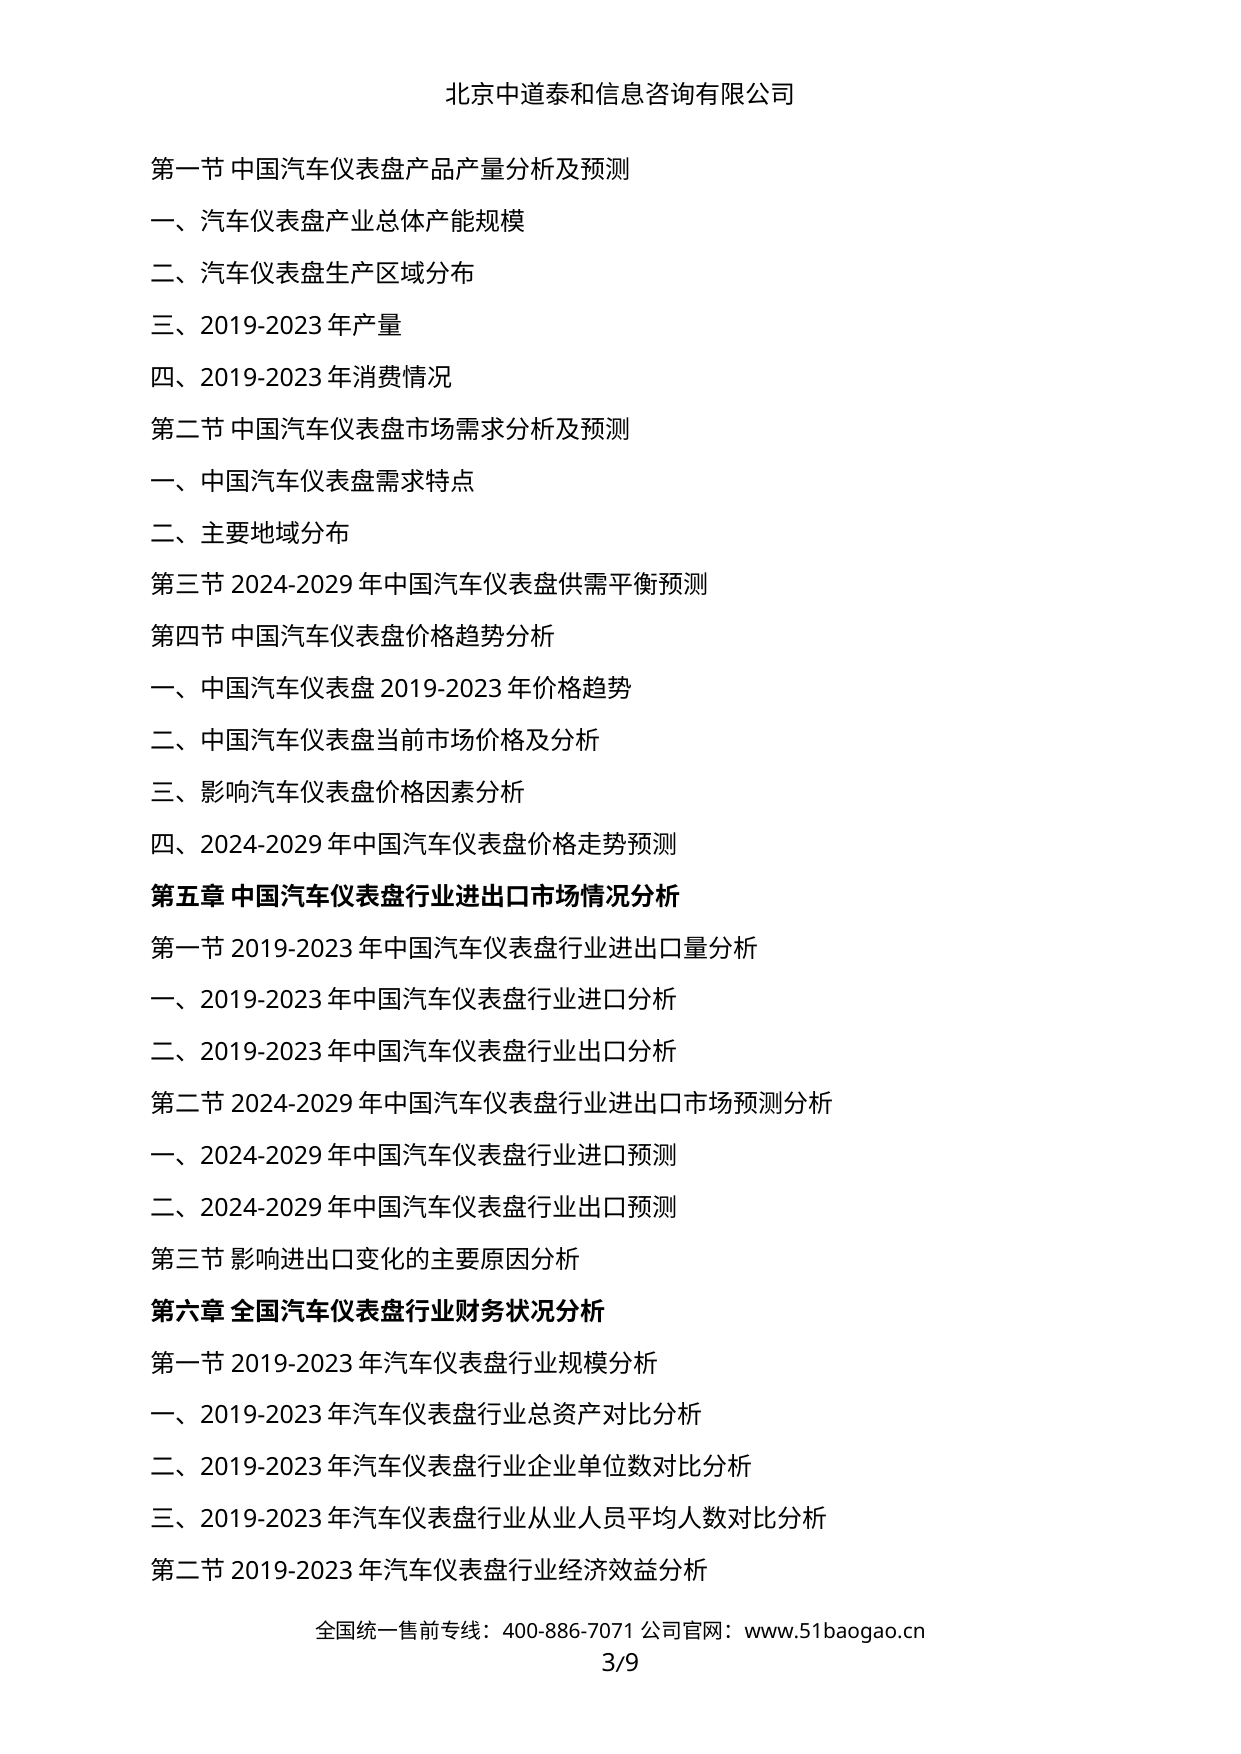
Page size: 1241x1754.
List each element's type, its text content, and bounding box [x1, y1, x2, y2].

text 一、2019-2023年中国汽车仪表盘行业进口分析 [150, 980, 1090, 1016]
text 二、2019-2023年汽车仪表盘行业企业单位数对比分析 [150, 1447, 1090, 1483]
text 第三节 影响进出口变化的主要原因分析 [150, 1239, 1090, 1276]
text 第一节 中国汽车仪表盘产品产量分析及预测 [150, 150, 1090, 186]
text 二、中国汽车仪表盘当前市场价格及分析 [150, 721, 1090, 757]
text 一、中国汽车仪表盘需求特点 [150, 461, 1090, 497]
text 三、影响汽车仪表盘价格因素分析 [150, 772, 1090, 809]
text 一、中国汽车仪表盘2019-2023年价格趋势 [150, 669, 1090, 705]
text 一、2024-2029年中国汽车仪表盘行业进口预测 [150, 1136, 1090, 1172]
text 四、2024-2029年中国汽车仪表盘价格走势预测 [150, 824, 1090, 861]
text 第五章 中国汽车仪表盘行业进出口市场情况分析 [150, 876, 1090, 912]
text 第一节 2019-2023年中国汽车仪表盘行业进出口量分析 [150, 928, 1090, 964]
text 一、2019-2023年汽车仪表盘行业总资产对比分析 [150, 1395, 1090, 1431]
text 二、2019-2023年中国汽车仪表盘行业出口分析 [150, 1032, 1090, 1068]
text 一、汽车仪表盘产业总体产能规模 [150, 202, 1090, 238]
text 第三节 2024-2029年中国汽车仪表盘供需平衡预测 [150, 565, 1090, 601]
text 三、2019-2023年汽车仪表盘行业从业人员平均人数对比分析 [150, 1499, 1090, 1535]
text 第二节 2024-2029年中国汽车仪表盘行业进出口市场预测分析 [150, 1084, 1090, 1120]
text 第一节 2019-2023年汽车仪表盘行业规模分析 [150, 1343, 1090, 1379]
text 第二节 2019-2023年汽车仪表盘行业经济效益分析 [150, 1551, 1090, 1587]
text 二、主要地域分布 [150, 513, 1090, 549]
text 四、2019-2023年消费情况 [150, 357, 1090, 394]
text 第二节 中国汽车仪表盘市场需求分析及预测 [150, 409, 1090, 446]
text 第四节 中国汽车仪表盘价格趋势分析 [150, 617, 1090, 653]
text 三、2019-2023年产量 [150, 306, 1090, 342]
text 二、2024-2029年中国汽车仪表盘行业出口预测 [150, 1187, 1090, 1224]
text 第六章 全国汽车仪表盘行业财务状况分析 [150, 1291, 1090, 1327]
text 二、汽车仪表盘生产区域分布 [150, 254, 1090, 290]
